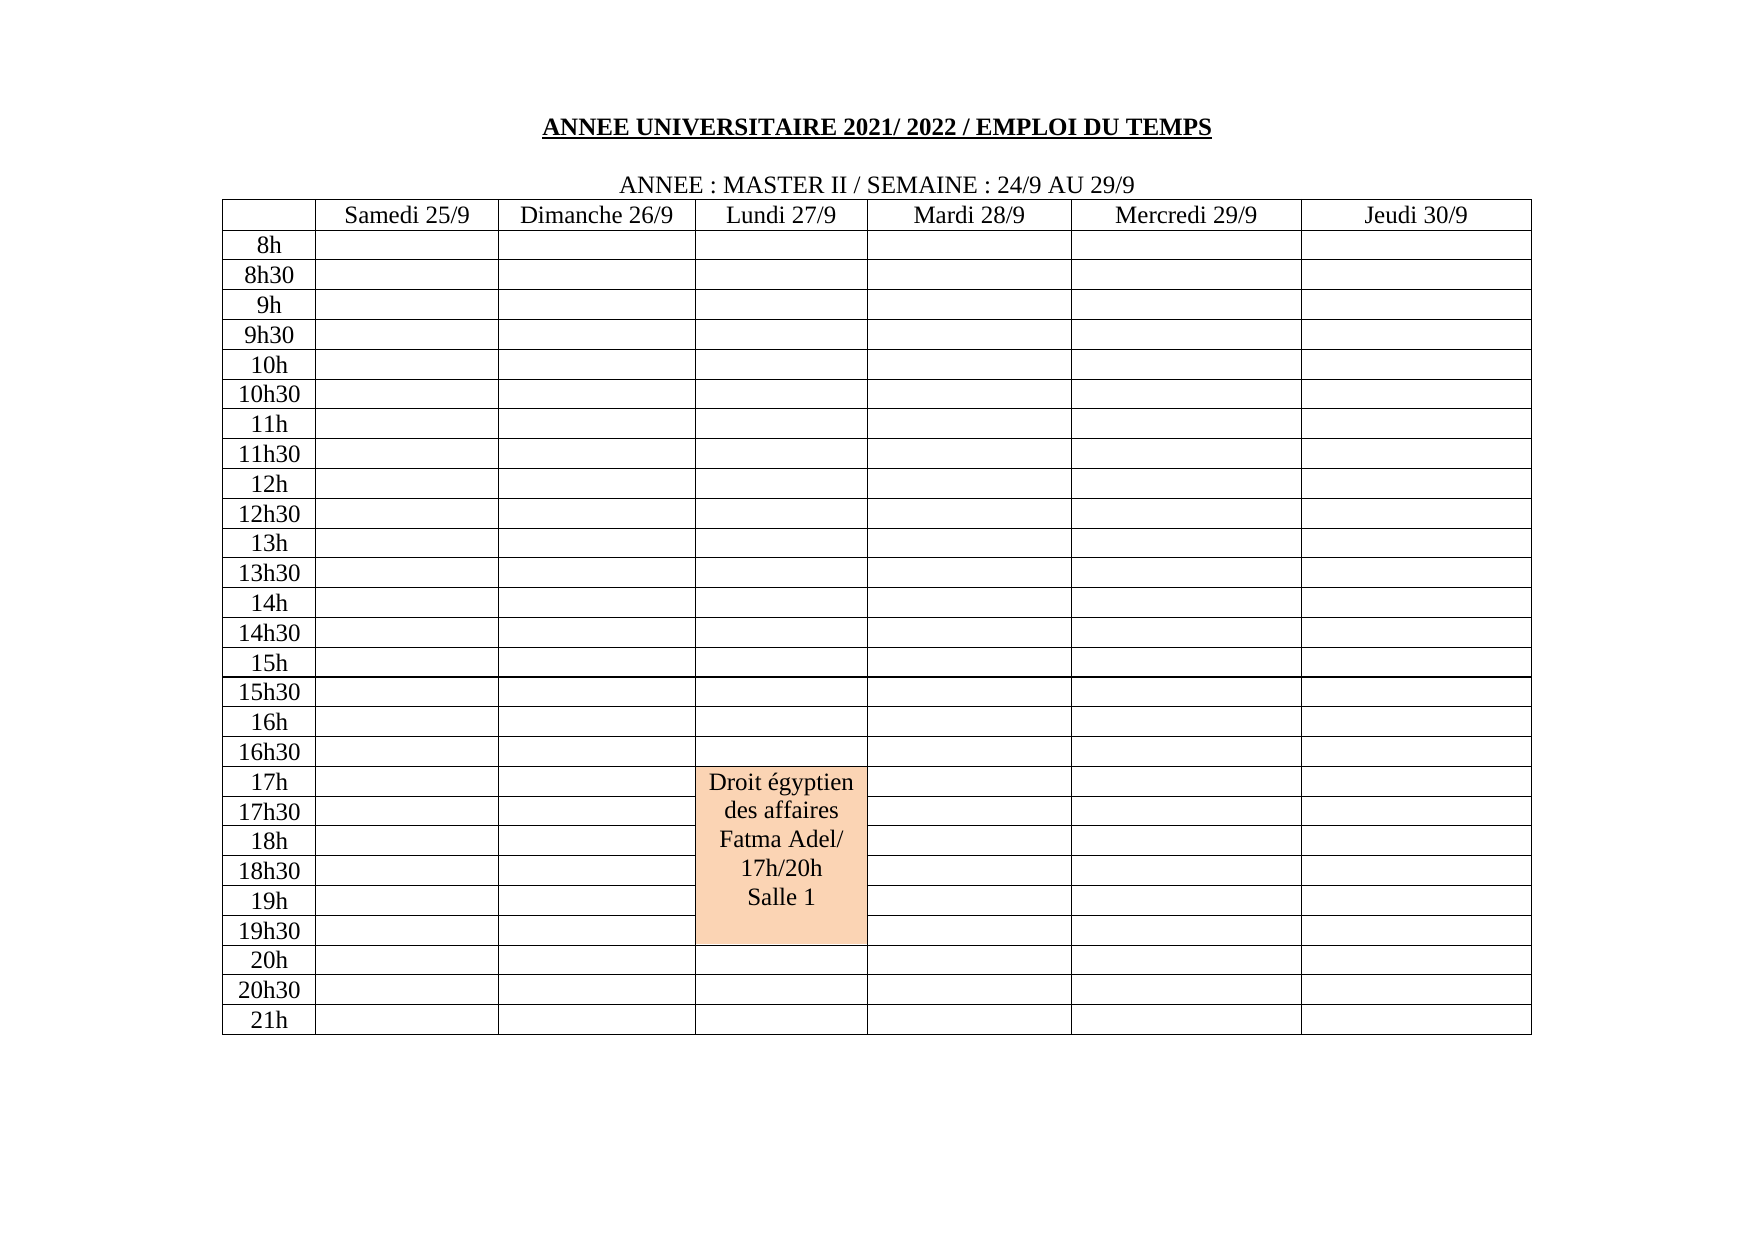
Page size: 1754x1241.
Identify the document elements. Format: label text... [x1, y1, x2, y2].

table_cell [696, 499, 867, 527]
table_cell [316, 499, 498, 527]
table_cell [1072, 618, 1301, 647]
table_cell 8h30 [223, 260, 315, 289]
table_cell [1072, 678, 1301, 706]
table_cell [1302, 678, 1531, 706]
table_cell [499, 558, 695, 587]
table_cell 10h30 [223, 380, 315, 408]
table_cell [1072, 797, 1301, 825]
table_cell [1302, 350, 1531, 378]
table_cell [696, 320, 867, 349]
table_cell [1302, 409, 1531, 438]
table_cell [316, 588, 498, 617]
table_cell [499, 231, 695, 259]
table_cell [1072, 409, 1301, 438]
table_cell [316, 380, 498, 408]
table_cell [1072, 439, 1301, 468]
table_cell 9h [223, 290, 315, 319]
table_cell [868, 499, 1071, 527]
table_cell [499, 618, 695, 647]
table_cell [316, 290, 498, 319]
table_cell [499, 588, 695, 617]
table_cell [868, 231, 1071, 259]
table_cell [499, 826, 695, 855]
table_cell [696, 409, 867, 438]
table_cell [316, 826, 498, 855]
table_cell [499, 946, 695, 974]
table_cell [1072, 648, 1301, 676]
table_cell 19h [223, 886, 315, 915]
table_cell [316, 916, 498, 944]
table_cell [316, 320, 498, 349]
table_cell [696, 439, 867, 468]
table_cell [696, 350, 867, 378]
table_cell [696, 380, 867, 408]
table_cell [499, 916, 695, 944]
table_header Samedi 25/9 [316, 200, 498, 229]
table_cell [316, 618, 498, 647]
table_cell [1072, 231, 1301, 259]
table_cell [499, 409, 695, 438]
table_cell [1302, 707, 1531, 736]
table_cell [1302, 380, 1531, 408]
table_cell [868, 886, 1071, 915]
table_cell 20h30 [223, 975, 315, 1004]
table_cell [868, 380, 1071, 408]
table_cell [1072, 588, 1301, 617]
table_cell [868, 558, 1071, 587]
table_cell [316, 1005, 498, 1034]
table_cell [1302, 469, 1531, 498]
table_cell 18h30 [223, 856, 315, 885]
table_cell [1072, 1005, 1301, 1034]
table_cell [868, 648, 1071, 676]
table_cell [316, 529, 498, 557]
table_cell [868, 618, 1071, 647]
table_header [223, 200, 315, 229]
table_header Jeudi 30/9 [1302, 200, 1531, 229]
table_cell 21h [223, 1005, 315, 1034]
table_cell [1302, 499, 1531, 527]
table_cell [696, 737, 867, 766]
table_cell [1072, 469, 1301, 498]
table_cell 14h [223, 588, 315, 617]
table_cell [1302, 558, 1531, 587]
table_cell [696, 290, 867, 319]
table_cell [499, 1005, 695, 1034]
table_cell [1072, 737, 1301, 766]
table_cell [868, 439, 1071, 468]
table_cell [1302, 1005, 1531, 1034]
table_cell [1302, 975, 1531, 1004]
table_cell [868, 290, 1071, 319]
table_cell [1072, 767, 1301, 796]
table_cell 13h [223, 529, 315, 557]
table_cell 9h30 [223, 320, 315, 349]
table_cell [499, 975, 695, 1004]
table_cell [696, 618, 867, 647]
table_cell [868, 409, 1071, 438]
table_cell [1072, 916, 1301, 944]
table_cell [1302, 856, 1531, 885]
table_cell [316, 350, 498, 378]
table_cell [1302, 797, 1531, 825]
table_cell [1072, 260, 1301, 289]
table_cell [1302, 737, 1531, 766]
table_cell [316, 231, 498, 259]
table_cell 15h [223, 648, 315, 676]
table_cell [868, 707, 1071, 736]
table_cell 16h30 [223, 737, 315, 766]
table_cell 8h [223, 231, 315, 259]
table_cell [316, 946, 498, 974]
table_cell [1072, 290, 1301, 319]
table_cell [868, 469, 1071, 498]
table_cell [1072, 707, 1301, 736]
table_cell [316, 439, 498, 468]
table_header Dimanche 26/9 [499, 200, 695, 229]
table_cell [1302, 618, 1531, 647]
table_cell [1302, 529, 1531, 557]
table_cell [316, 856, 498, 885]
table_cell [316, 409, 498, 438]
table_cell [316, 797, 498, 825]
table_cell [868, 856, 1071, 885]
table_header Mercredi 29/9 [1072, 200, 1301, 229]
table_cell [499, 260, 695, 289]
table_cell [696, 975, 867, 1004]
table_cell 12h30 [223, 499, 315, 527]
table_cell [868, 350, 1071, 378]
table_cell [316, 260, 498, 289]
table_cell Droit égyptien des affaires Fatma Adel/ 17h/20h Salle 1 [696, 767, 867, 944]
table_cell 20h [223, 946, 315, 974]
table_cell [499, 737, 695, 766]
table_cell 11h [223, 409, 315, 438]
table_cell 13h30 [223, 558, 315, 587]
table_cell [499, 320, 695, 349]
table_cell [499, 707, 695, 736]
text ANNEE UNIVERSITAIRE 2021/ 2022 / EMPLOI DU TEMPS [150, 112, 1604, 141]
table_cell [868, 260, 1071, 289]
table_cell [499, 529, 695, 557]
table_cell [696, 231, 867, 259]
table_cell 18h [223, 826, 315, 855]
table_cell [696, 946, 867, 974]
table_cell 16h [223, 707, 315, 736]
table_cell [316, 975, 498, 1004]
table_cell [696, 529, 867, 557]
table_cell [696, 707, 867, 736]
table_cell 12h [223, 469, 315, 498]
table_cell [499, 380, 695, 408]
table_cell [1302, 320, 1531, 349]
table_cell [696, 260, 867, 289]
table_cell [499, 469, 695, 498]
table_cell [316, 648, 498, 676]
table_cell [1072, 886, 1301, 915]
table_cell [868, 678, 1071, 706]
table_cell [1072, 856, 1301, 885]
table_cell 15h30 [223, 678, 315, 706]
table_cell [868, 975, 1071, 1004]
table_header Lundi 27/9 [696, 200, 867, 229]
table_cell [1302, 231, 1531, 259]
table_cell 14h30 [223, 618, 315, 647]
table_cell [1072, 946, 1301, 974]
table_cell [696, 558, 867, 587]
table_cell [868, 826, 1071, 855]
table_cell [316, 678, 498, 706]
table_cell [868, 946, 1071, 974]
table_cell [1302, 767, 1531, 796]
table_cell 17h30 [223, 797, 315, 825]
table_cell [1072, 350, 1301, 378]
table_cell [868, 767, 1071, 796]
table_cell [1302, 260, 1531, 289]
table_cell [499, 439, 695, 468]
table_cell [696, 588, 867, 617]
table_cell [1072, 975, 1301, 1004]
table_cell [499, 648, 695, 676]
table_cell [316, 767, 498, 796]
table_cell 19h30 [223, 916, 315, 944]
table_cell [868, 1005, 1071, 1034]
table_cell [1072, 529, 1301, 557]
table_cell [316, 886, 498, 915]
table_cell [1302, 290, 1531, 319]
table_cell [868, 737, 1071, 766]
table_cell [1302, 826, 1531, 855]
table_cell [316, 469, 498, 498]
table_cell [868, 320, 1071, 349]
table_cell [499, 856, 695, 885]
table_cell [1072, 826, 1301, 855]
table_cell [499, 767, 695, 796]
table_cell [868, 588, 1071, 617]
table_cell 11h30 [223, 439, 315, 468]
table_cell [499, 797, 695, 825]
table_cell [1072, 320, 1301, 349]
table_cell [696, 1005, 867, 1034]
table_cell [868, 529, 1071, 557]
table_cell [696, 648, 867, 676]
table_cell [1302, 439, 1531, 468]
table_cell [499, 886, 695, 915]
table_cell [1302, 886, 1531, 915]
table_cell [316, 737, 498, 766]
table_cell [1302, 946, 1531, 974]
table_cell 17h [223, 767, 315, 796]
table_cell [1302, 648, 1531, 676]
table_cell [499, 290, 695, 319]
table_cell [1302, 916, 1531, 944]
table_header Mardi 28/9 [868, 200, 1071, 229]
table_cell [499, 678, 695, 706]
table_cell [696, 469, 867, 498]
table_cell [316, 707, 498, 736]
table_cell [1072, 558, 1301, 587]
table_cell [1072, 380, 1301, 408]
table_cell [499, 350, 695, 378]
table_cell 10h [223, 350, 315, 378]
table_cell [868, 916, 1071, 944]
table_cell [868, 797, 1071, 825]
table_cell [1072, 499, 1301, 527]
table_cell [499, 499, 695, 527]
table_cell [696, 678, 867, 706]
text ANNEE : MASTER II / SEMAINE : 24/9 AU 29/9 [150, 170, 1604, 199]
table_cell [316, 558, 498, 587]
table_cell [1302, 588, 1531, 617]
